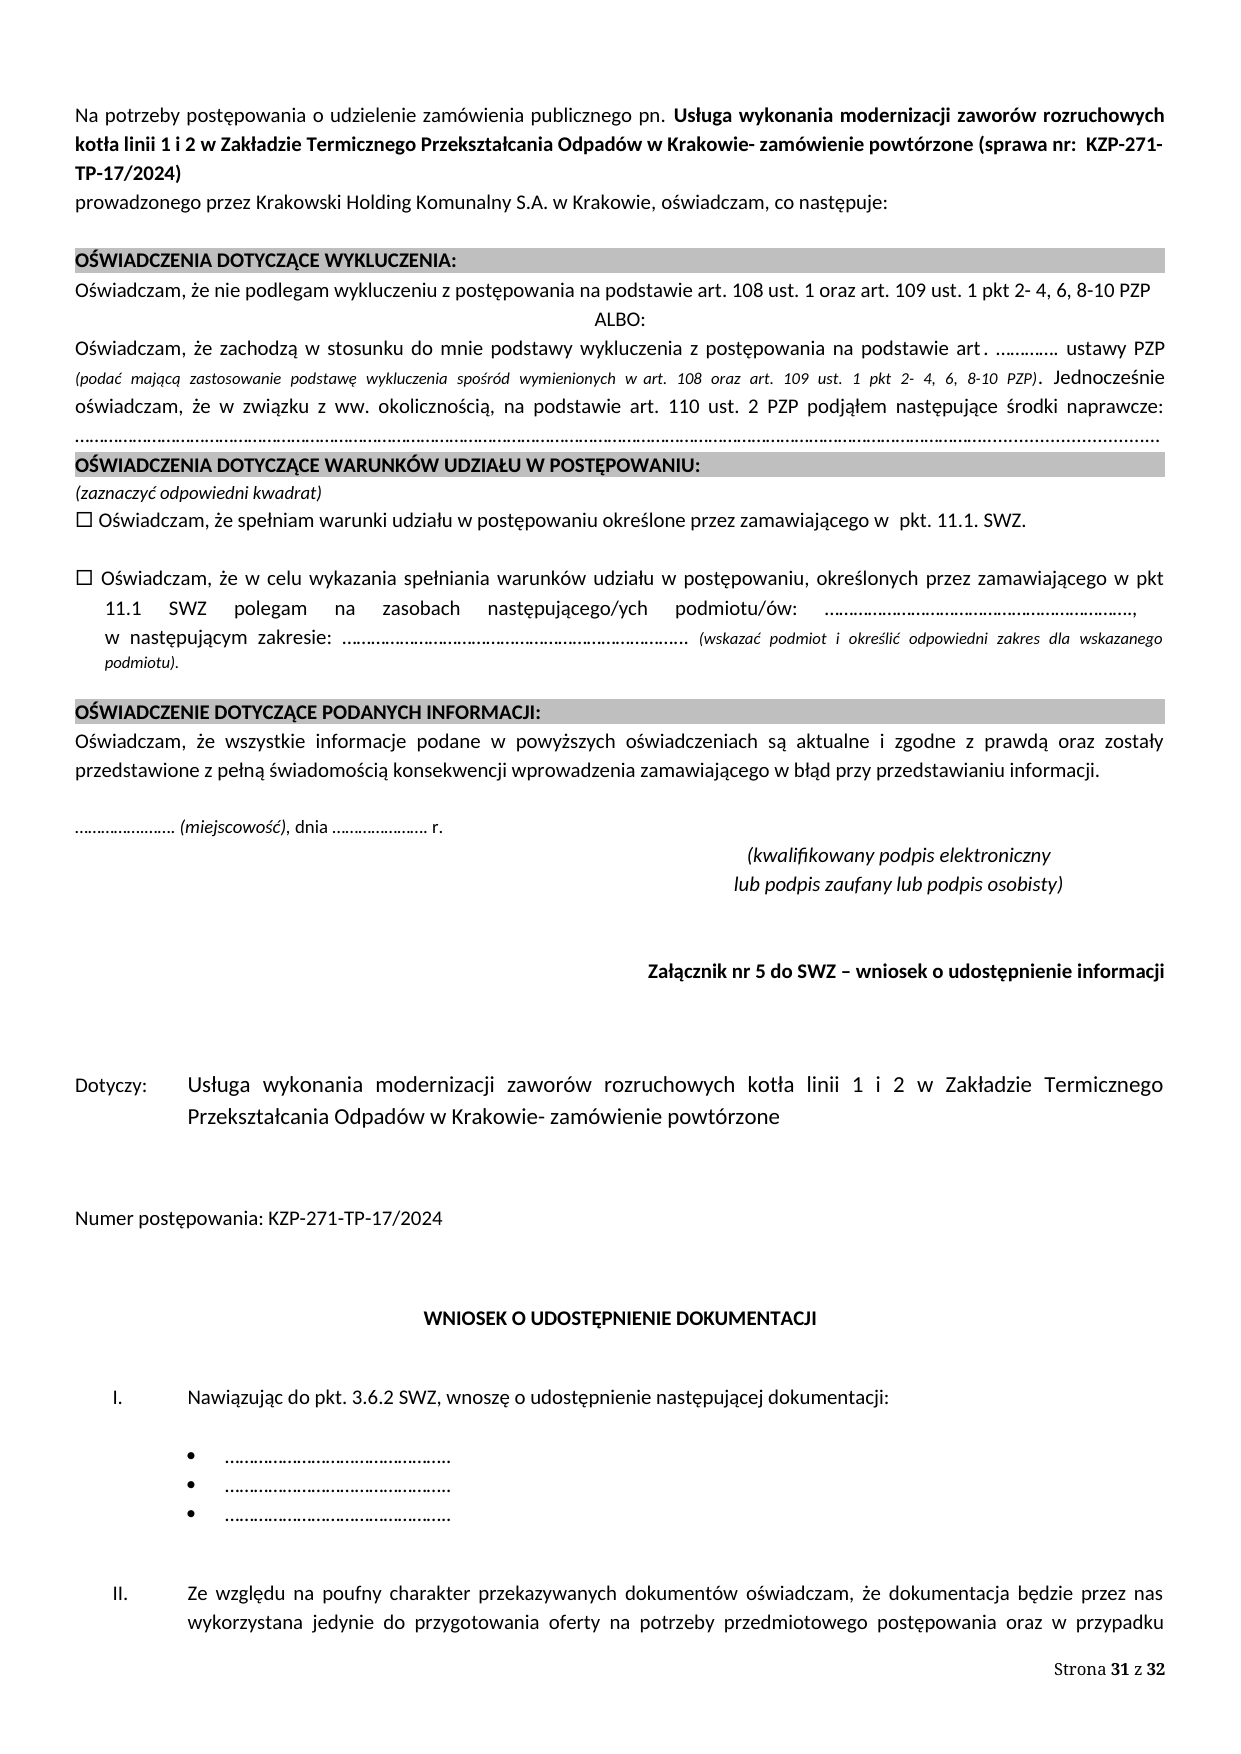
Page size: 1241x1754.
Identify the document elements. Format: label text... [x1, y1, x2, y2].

text Dotyczy: Usługa wykonania modernizacji zaworów rozruchowych kotła linii 1 i 2 w Zakładzie Termicznego Przekształcania Odpadów w Krakowie- zamówienie powtórzone [75, 1070, 1165, 1130]
text Numer postępowania: KZP-271-TP-17/2024 [75, 1205, 1165, 1231]
subtitle Załącznik nr 5 do SWZ – wniosek o udostępnienie informacji [75, 959, 1165, 984]
text (kwalifikowany podpis elektroniczny [634, 842, 1165, 867]
text ALBO: [75, 306, 1165, 331]
text WNIOSEK O UDOSTĘPNIENIE DOKUMENTACJI [75, 1305, 1165, 1331]
list Nawiązując do pkt. 3.6.2 SWZ, wnoszę o udostępnienie następującej dokumentacji: [112, 1384, 1165, 1410]
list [112, 1580, 1165, 1635]
text Oświadczam, że wszystkie informacje podane w powyższych oświadczeniach są aktualne i zgodne z prawdą oraz zostały przedstawione z pełną świadomością konsekwencji wprowadzenia zamawiającego w błąd przy przedstawianiu informacji. [75, 728, 1165, 783]
list ……………………………………….. [187, 1472, 1165, 1497]
text Na potrzeby postępowania o udzielenie zamówienia publicznego pn. Usługa wykonania modernizacji zaworów rozruchowych kotła linii 1 i 2 w Zakładzie Termicznego Przekształcania Odpadów w Krakowie- zamówienie powtórzone (sprawa nr: KZP-271-TP-17/2024) [75, 102, 1165, 186]
text Oświadczam, że w celu wykazania spełniania warunków udziału w postępowaniu, określonych przez zamawiającego w pkt 11.1 SWZ polegam na zasobach następującego/ych podmiotu/ów: ………………………………………………………., w następującym zakresie: ……………………………………………………………... (wskazać podmiot i określić odpowiedni zakres dla wskazanego podmiotu). [75, 566, 1165, 673]
list ……………………………………….. [187, 1443, 1165, 1468]
text (zaznaczyć odpowiedni kwadrat) [75, 481, 1165, 504]
text lub podpis zaufany lub podpis osobisty) [634, 871, 1165, 897]
text OŚWIADCZENIE DOTYCZĄCE PODANYCH INFORMACJI: [75, 699, 1165, 724]
text Oświadczam, że zachodzą w stosunku do mnie podstawy wykluczenia z postępowania na podstawie art. …………. ustawy PZP (podać mającą zastosowanie podstawę wykluczenia spośród wymienionych w art. 108 oraz art. 109 ust. 1 pkt 2- 4, 6, 8-10 PZP). Jednocześnie oświadczam, że w związku z ww. okolicznością, na podstawie art. 110 ust. 2 PZP podjąłem następujące środki naprawcze: ……………………………………………………………………………………………………………………………………………………………………….................................. [75, 335, 1165, 448]
text OŚWIADCZENIA DOTYCZĄCE WYKLUCZENIA: [75, 248, 1165, 273]
list ……………………………………….. [187, 1501, 1165, 1527]
text …………….……. (miejscowość), dnia …………………. r. [75, 816, 1165, 839]
text prowadzonego przez Krakowski Holding Komunalny S.A. w Krakowie, oświadczam, co następuje: [661, 189, 1165, 215]
text OŚWIADCZENIA DOTYCZĄCE WARUNKÓW UDZIAŁU W POSTĘPOWANIU: [75, 452, 1165, 477]
text Oświadczam, że nie podlegam wykluczeniu z postępowania na podstawie art. 108 ust. 1 oraz art. 109 ust. 1 pkt 2- 4, 6, 8-10 PZP [75, 277, 1165, 302]
text Oświadczam, że spełniam warunki udziału w postępowaniu określone przez zamawiającego w pkt. 11.1. SWZ. [75, 507, 1165, 533]
